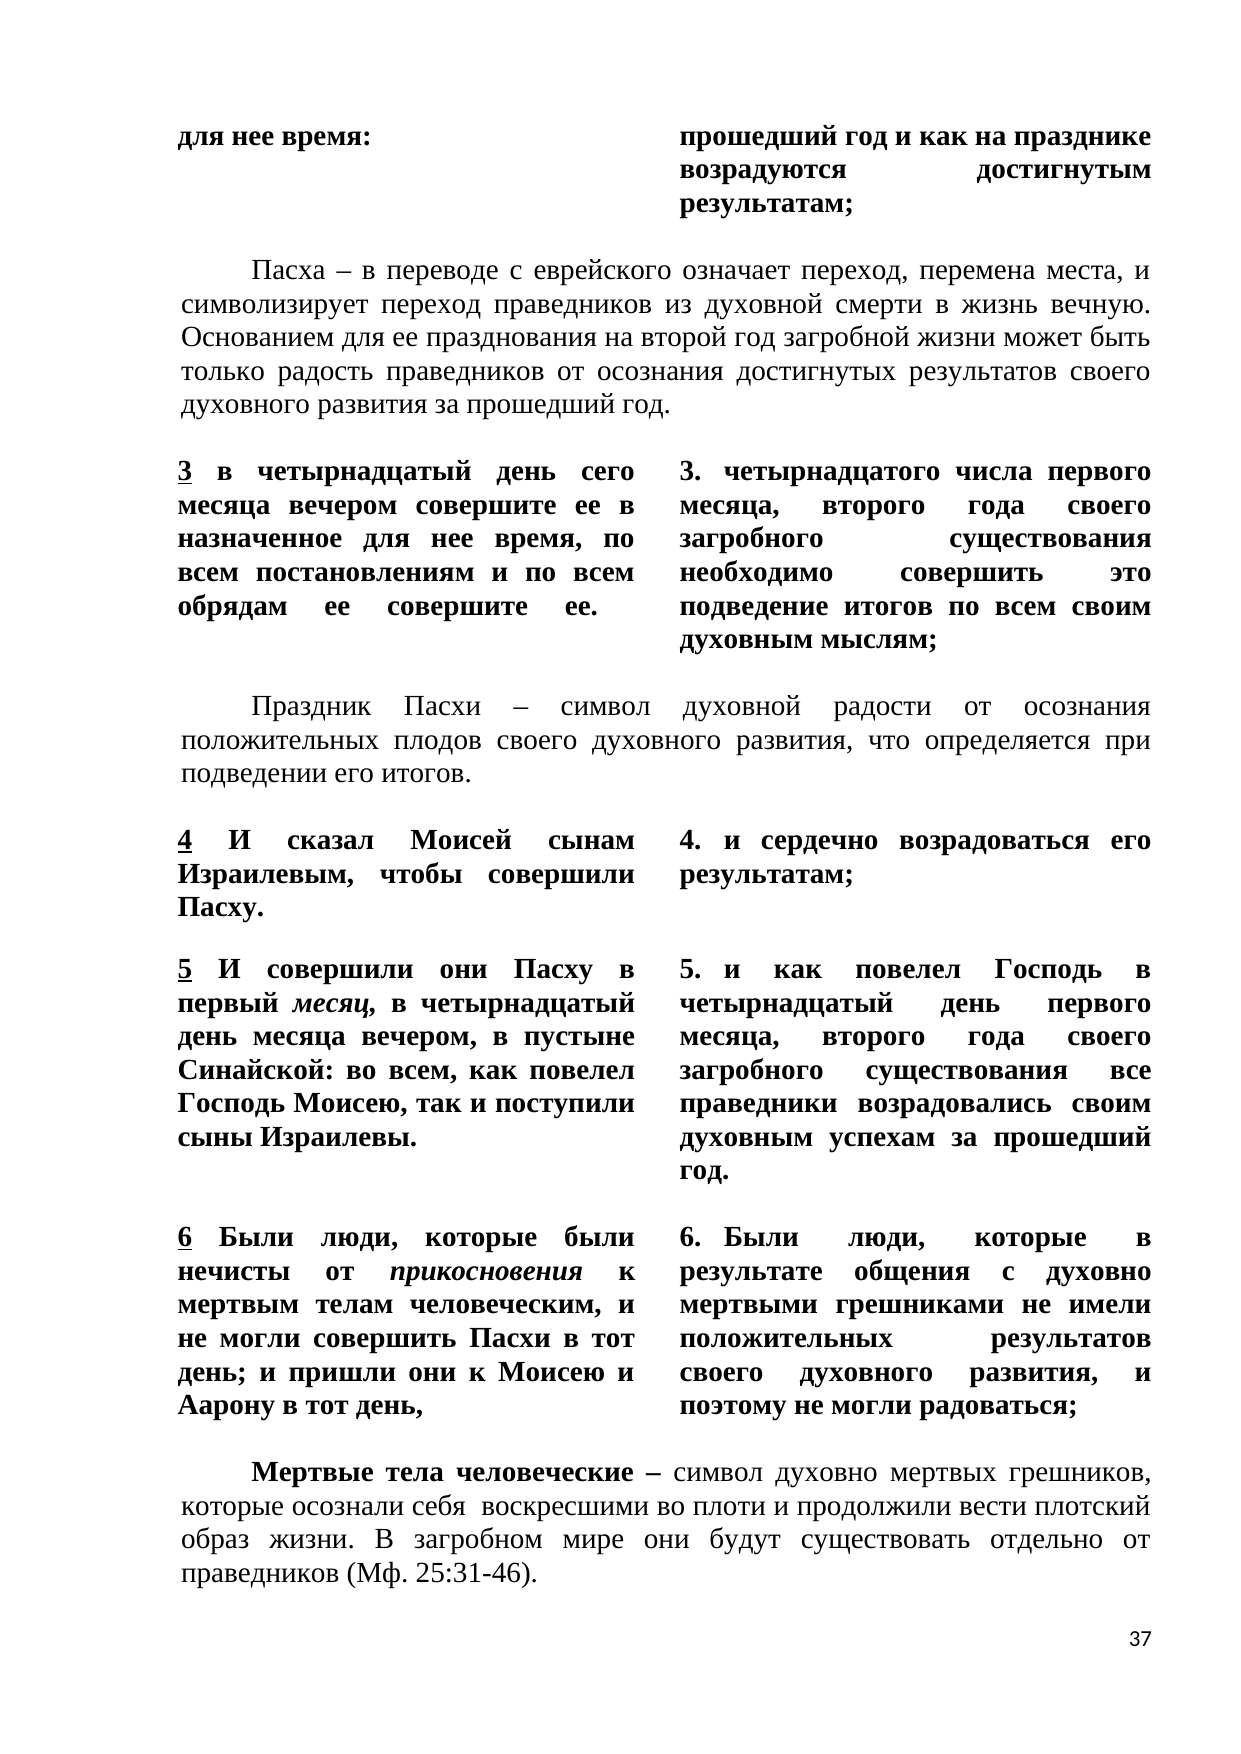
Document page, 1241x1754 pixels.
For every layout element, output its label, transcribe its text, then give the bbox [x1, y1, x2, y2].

table_cell 6 Были люди, которые были нечисты от прикосновения к мертвым телам человеческим, и не могли совершить Пасхи в тот день; и пришли они к Моисею и Аарону в тот день, [166, 1220, 664, 1454]
table_cell Были люди, которые в результате общения с духовно мертвыми грешниками не имели положительных результатов своего духовного развития, и поэтому не могли радоваться; [664, 1220, 1163, 1454]
table_cell 4 И сказал Моисей сынам Израилевым, чтобы совершили Пасху. [166, 823, 664, 951]
table_cell Мертвые тела человеческие – символ духовно мертвых грешников, которые осознали себя воскресшими во плоти и продолжили вести плотский образ жизни. В загробном мире они будут существовать отдельно от праведников (Мф. 25:31-46). [166, 1454, 1163, 1622]
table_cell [166, 118, 664, 252]
table_cell четырнадцатого числа первого месяца, второго года своего загробного существования необходимо совершить это подведение итогов по всем своим духовным мыслям; [664, 454, 1163, 688]
table_cell Пасха – в переводе с еврейского означает переход, перемена места, и символизирует переход праведников из духовной смерти в жизнь вечную. Основанием для ее празднования на второй год загробной жизни может быть только радость праведников от осознания достигнутых результатов своего духовного развития за прошедший год. [166, 252, 1163, 453]
table_cell 5 И совершили они Пасху в первый месяц, в четырнадцатый день месяца вечером, в пустыне Синайской: во всем, как повелел Господь Моисею, так и поступили сыны Израилевы. [166, 951, 664, 1219]
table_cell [664, 118, 1163, 252]
table_cell Праздник Пасхи – символ духовной радости от осознания положительных плодов своего духовного развития, что определяется при подведении его итогов. [166, 688, 1163, 822]
table_cell и сердечно возрадоваться его результатам; [664, 823, 1163, 951]
table_cell 3 в четырнадцатый день сего месяца вечером совершите ее в назначенное для нее время, по всем постановлениям и по всем обрядам ее совершите ее. [166, 454, 664, 688]
table_cell и как повелел Господь в четырнадцатый день первого месяца, второго года своего загробного существования все праведники возрадовались своим духовным успехам за прошедший год. [664, 951, 1163, 1219]
